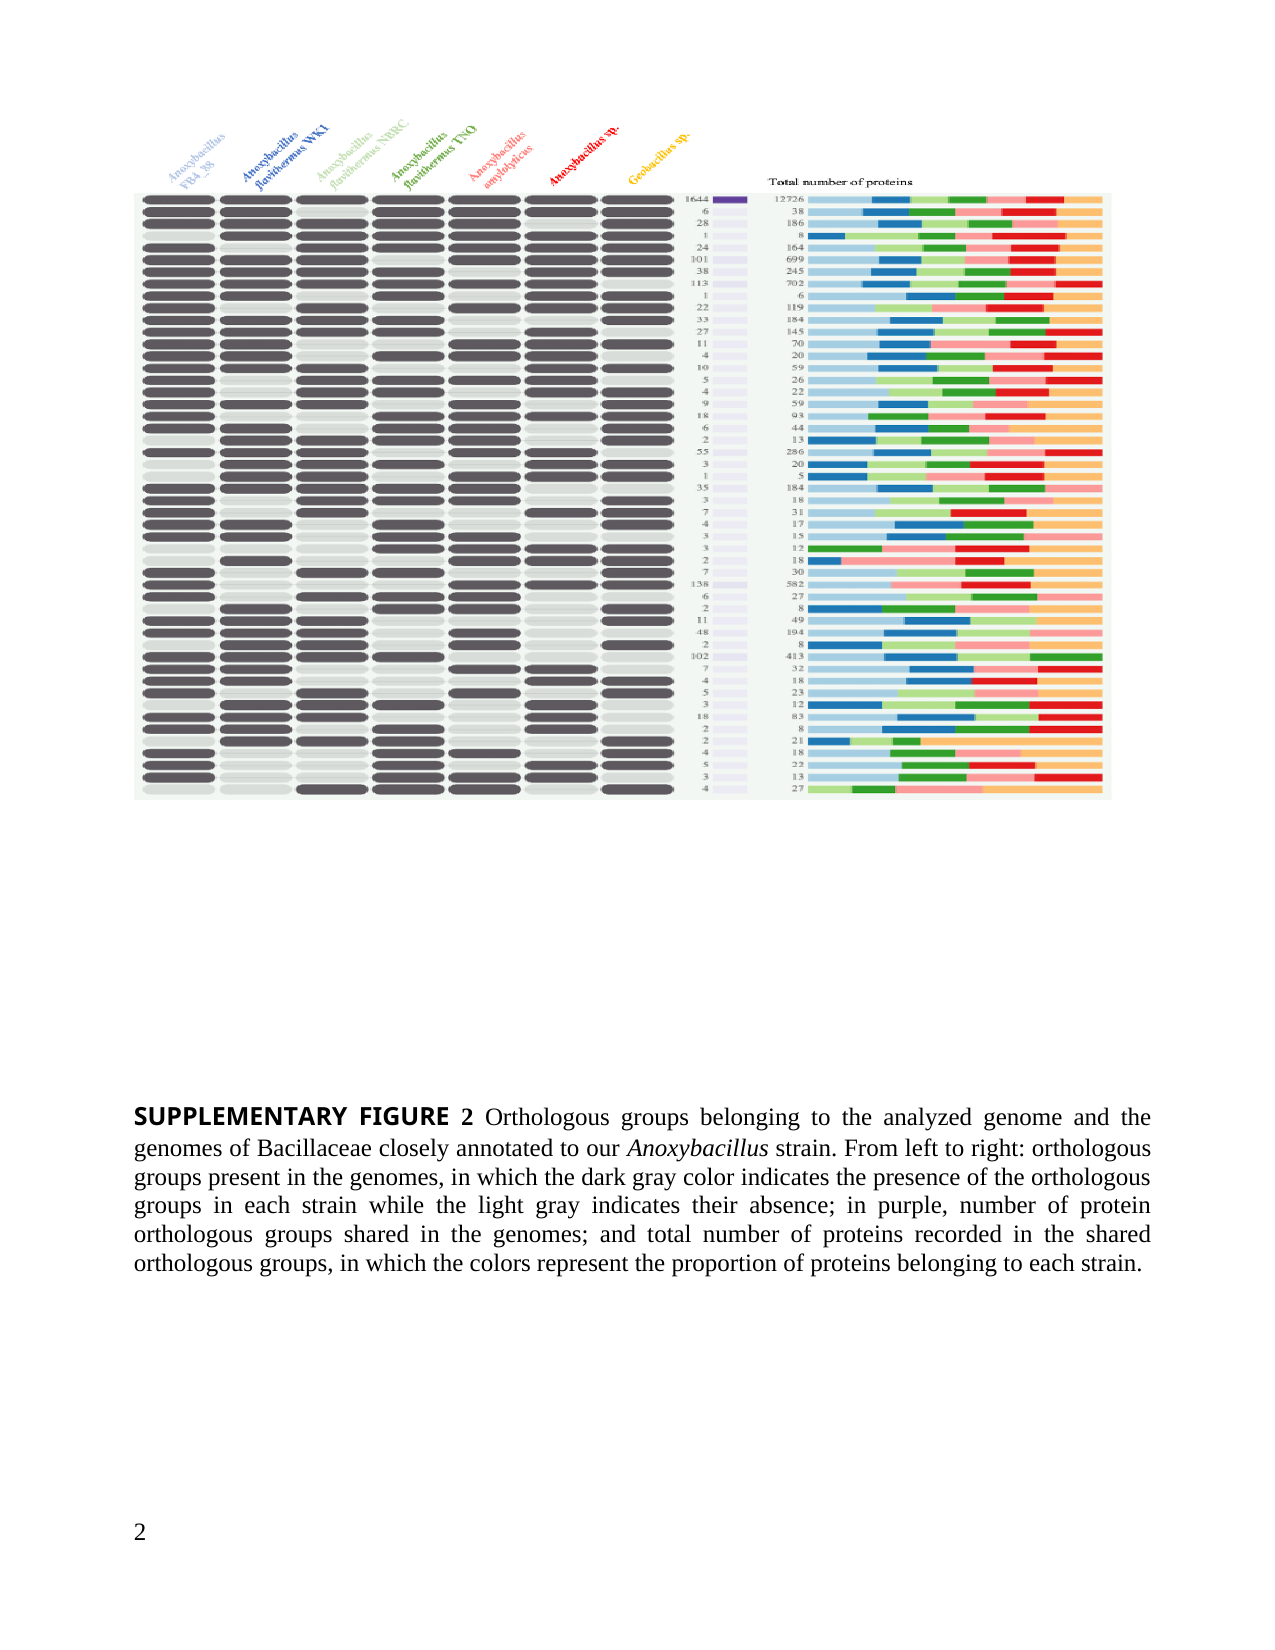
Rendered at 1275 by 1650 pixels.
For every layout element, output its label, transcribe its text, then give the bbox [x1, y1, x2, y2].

text Supplementary Figure 2 Orthologous groups belonging to the analyzed genome and the genomes of Bacillaceae closely annotated to our Anoxybacillus strain. From left to right: orthologous groups present in the genomes, in which the dark gray color indicates the presence of the orthologous groups in each strain while the light gray indicates their absence; in purple, number of protein orthologous groups shared in the genomes; and total number of proteins recorded in the shared orthologous groups, in which the colors represent the proportion of proteins belonging to each strain. [133, 1099, 1152, 1277]
picture [133, 118, 1112, 1099]
